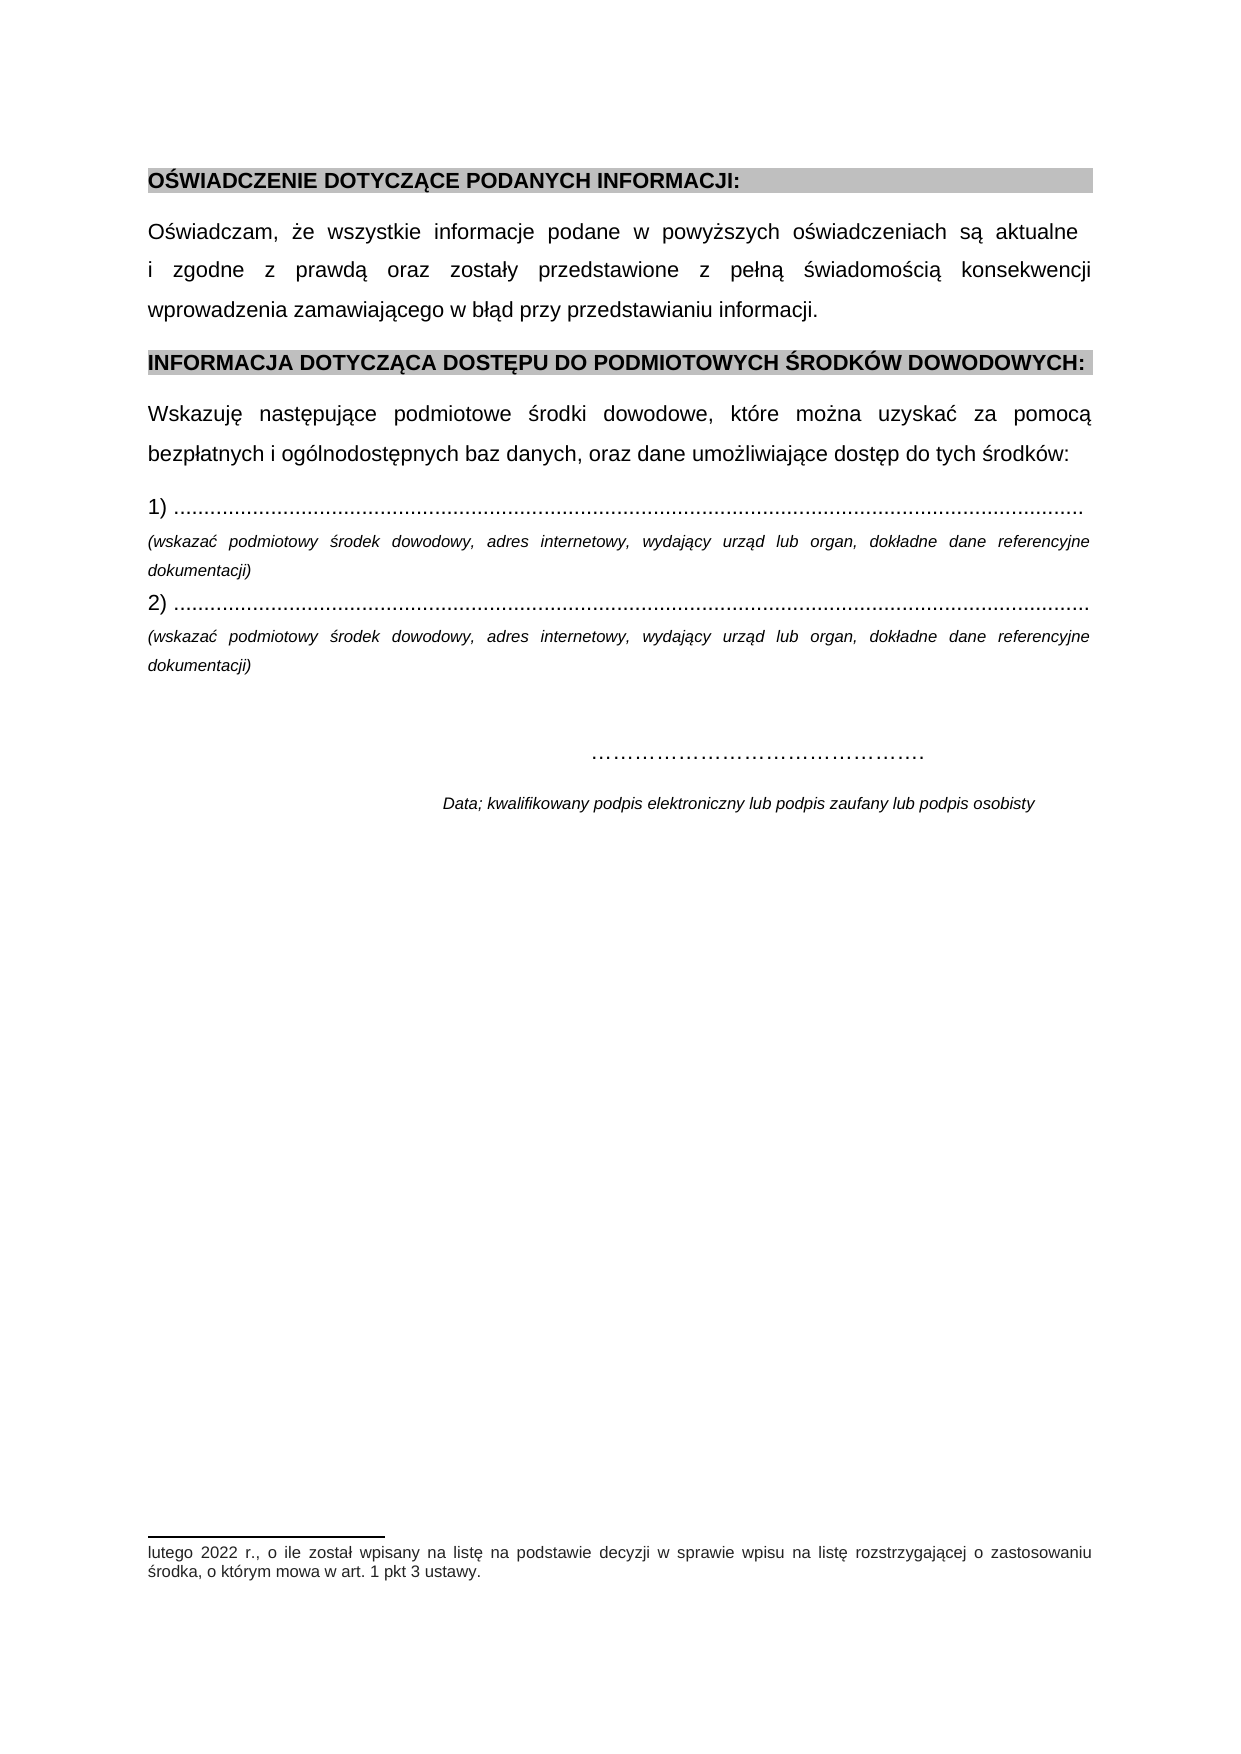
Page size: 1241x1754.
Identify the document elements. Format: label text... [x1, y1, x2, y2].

text (wskazać podmiotowy środek dowodowy, adres internetowy, wydający urząd lub organ, dokładne dane referencyjne dokumentacji) [148, 532, 1093, 580]
text 1) ...................................................................................................................................................... [148, 494, 1093, 519]
text Wskazuję następujące podmiotowe środki dowodowe, które można uzyskać za pomocą bezpłatnych i ogólnodostępnych baz danych, oraz dane umożliwiające dostęp do tych środków: [148, 400, 1093, 468]
text OŚWIADCZENIE DOTYCZĄCE PODANYCH INFORMACJI: [148, 168, 1093, 193]
text Oświadczam, że wszystkie informacje podane w powyższych oświadczeniach są aktualne i zgodne z prawdą oraz zostały przedstawione z pełną świadomością konsekwencji wprowadzenia zamawiającego w błąd przy przedstawianiu informacji. [148, 219, 1093, 324]
text Data; kwalifikowany podpis elektroniczny lub podpis zaufany lub podpis osobisty [148, 794, 1093, 813]
text 2) ....................................................................................................................................................... [148, 589, 1093, 614]
text INFORMACJA DOTYCZĄCA DOSTĘPU DO PODMIOTOWYCH ŚRODKÓW DOWODOWYCH: [148, 350, 1093, 375]
text ………………………………………. [148, 739, 1093, 764]
text (wskazać podmiotowy środek dowodowy, adres internetowy, wydający urząd lub organ, dokładne dane referencyjne dokumentacji) [148, 627, 1093, 675]
